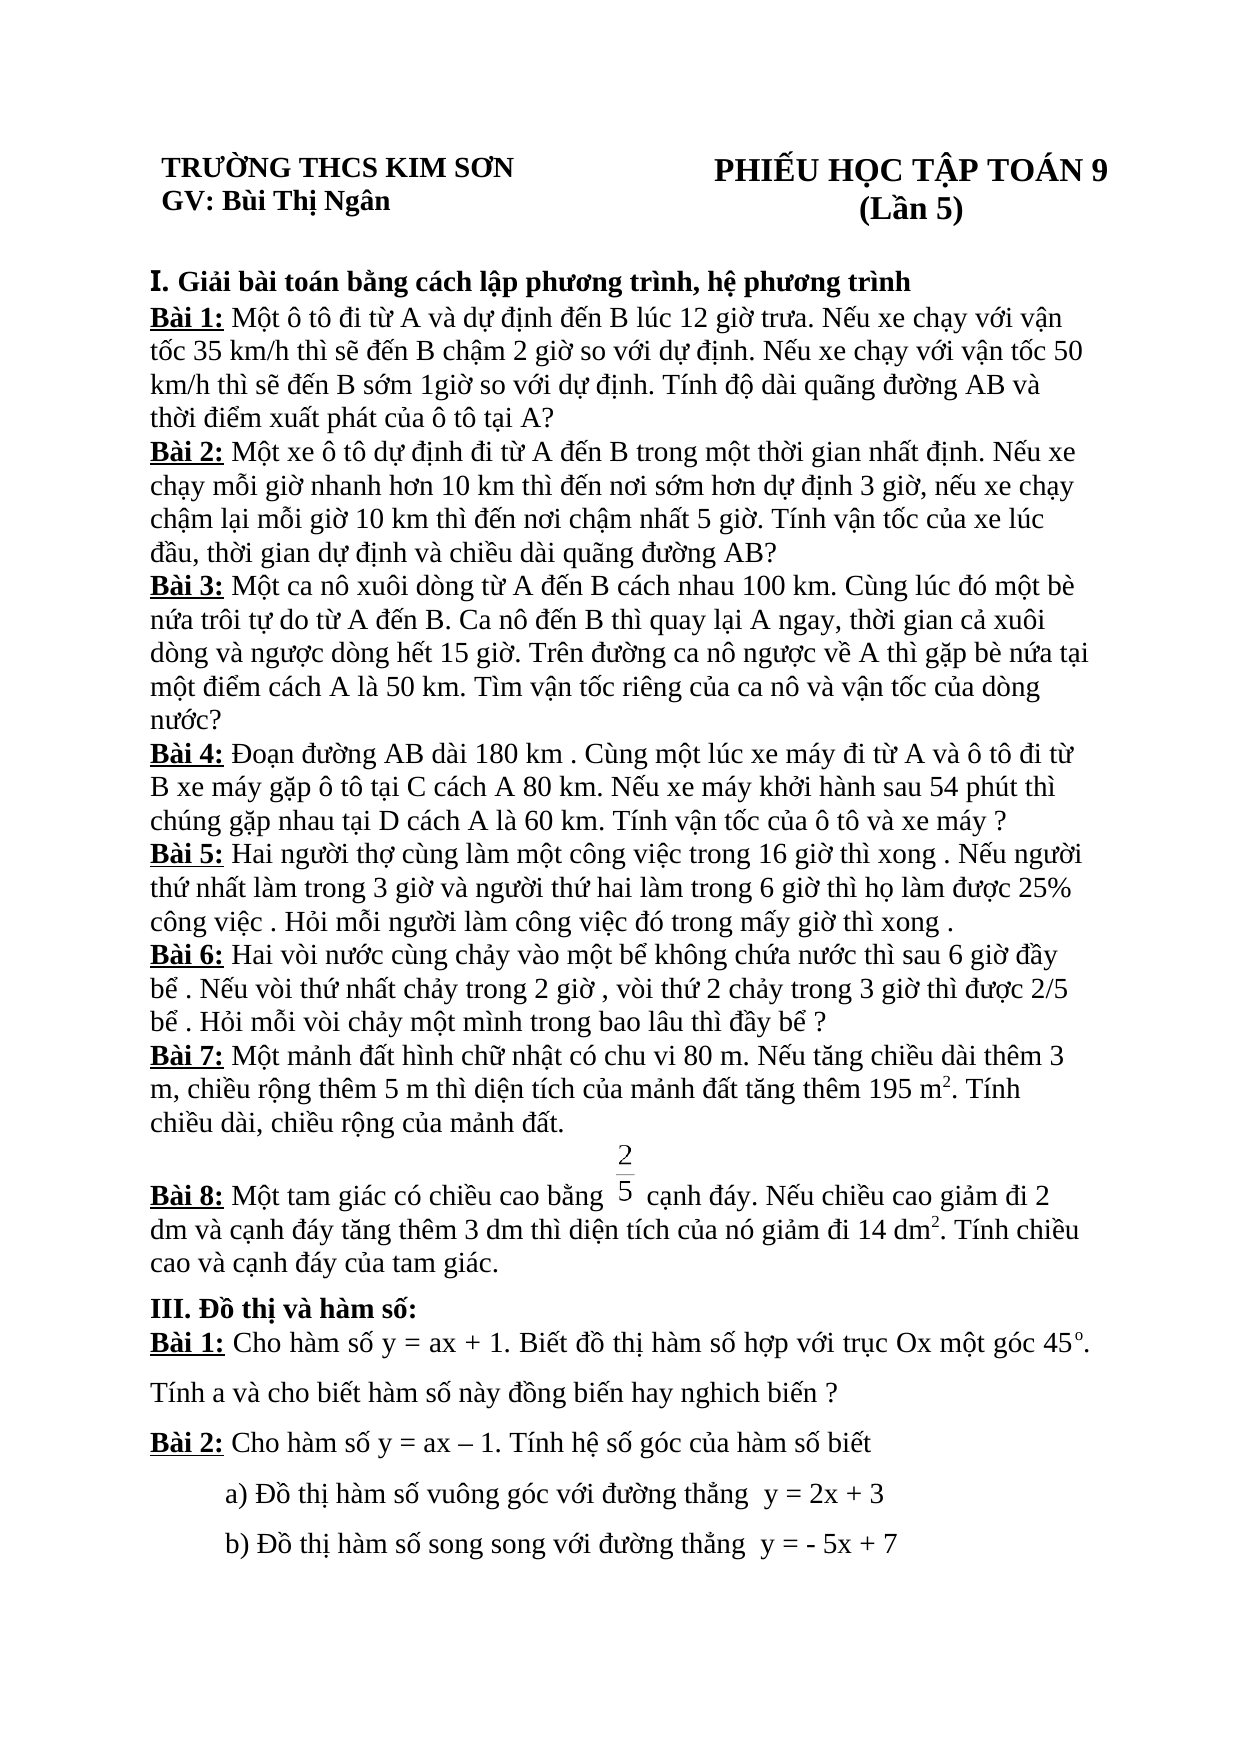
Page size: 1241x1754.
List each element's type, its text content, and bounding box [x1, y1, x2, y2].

text Bài 5: Hai người thợ cùng làm một công việc trong 16 giờ thì xong . Nếu người thứ nhất làm trong 3 giờ và người thứ hai làm trong 6 giờ thì họ làm được 25% công việc . Hỏi mỗi người làm công việc đó trong mấy giờ thì xong . [150, 837, 1090, 937]
text III. Đồ thị và hàm số: [150, 1291, 1090, 1325]
table_header PHIẾU HỌC TẬP TOÁN 9 (Lần 5) [555, 150, 1240, 260]
text I. Giải bài toán bằng cách lập phương trình, hệ phương trình [150, 260, 1090, 300]
list a) Đồ thị hàm số vuông góc với đường thẳng y = 2x + 3 [150, 1476, 1090, 1509]
text Bài 1: Một ô tô đi từ A và dự định đến B lúc 12 giờ trưa. Nếu xe chạy với vận tốc 35 km/h thì sẽ đến B chậm 2 giờ so với dự định. Nếu xe chạy với vận tốc 50 km/h thì sẽ đến B sớm 1giờ so với dự định. Tính độ dài quãng đường AB và thời điểm xuất phát của ô tô tại A? [150, 300, 1090, 434]
text Bài 4: Đoạn đường AB dài 180 km . Cùng một lúc xe máy đi từ A và ô tô đi từ B xe máy gặp ô tô tại C cách A 80 km. Nếu xe máy khởi hành sau 54 phút thì chúng gặp nhau tại D cách A là 60 km. Tính vận tốc của ô tô và xe máy ? [150, 736, 1090, 837]
text Bài 8: Một tam giác có chiều cao bằng cạnh đáy. Nếu chiều cao giảm đi 2 dm và cạnh đáy tăng thêm 3 dm thì diện tích của nó giảm đi 14 dm2. Tính chiều cao và cạnh đáy của tam giác. [150, 1138, 1090, 1279]
list Bài 2: Cho hàm số y = ax – 1. Tính hệ số góc của hàm số biết [150, 1426, 1090, 1459]
text Bài 6: Hai vòi nước cùng chảy vào một bể không chứa nước thì sau 6 giờ đầy bể . Nếu vòi thứ nhất chảy trong 2 giờ , vòi thứ 2 chảy trong 3 giờ thì được 2/5 bể . Hỏi mỗi vòi chảy một mình trong bao lâu thì đầy bể ? [150, 937, 1090, 1038]
text Bài 3: Một ca nô xuôi dòng từ A đến B cách nhau 100 km. Cùng lúc đó một bè nứa trôi tự do từ A đến B. Ca nô đến B thì quay lại A ngay, thời gian cả xuôi dòng và ngược dòng hết 15 giờ. Trên đường ca nô ngược về A thì gặp bè nứa tại một điểm cách A là 50 km. Tìm vận tốc riêng của ca nô và vận tốc của dòng nước? [150, 568, 1090, 736]
list b) Đồ thị hàm số song song với đường thẳng y = - 5x + 7 [150, 1526, 1090, 1560]
text Bài 2: Một xe ô tô dự định đi từ A đến B trong một thời gian nhất định. Nếu xe chạy mỗi giờ nhanh hơn 10 km thì đến nơi sớm hơn dự định 3 giờ, nếu xe chạy chậm lại mỗi giờ 10 km thì đến nơi chậm nhất 5 giờ. Tính vận tốc của xe lúc đầu, thời gian dự định và chiều dài quãng đường AB? [150, 434, 1090, 568]
table_header TRƯỜNG THCS KIM SƠN GV: Bùi Thị Ngân [150, 150, 555, 260]
text Bài 7: Một mảnh đất hình chữ nhật có chu vi 80 m. Nếu tăng chiều dài thêm 3 m, chiều rộng thêm 5 m thì diện tích của mảnh đất tăng thêm 195 m2. Tính chiều dài, chiều rộng của mảnh đất. [150, 1038, 1090, 1138]
list Bài 1: Cho hàm số y = ax + 1. Biết đồ thị hàm số hợp với trục Ox một góc 45o. Tính a và cho biết hàm số này đồng biến hay nghich biến ? [150, 1325, 1090, 1409]
